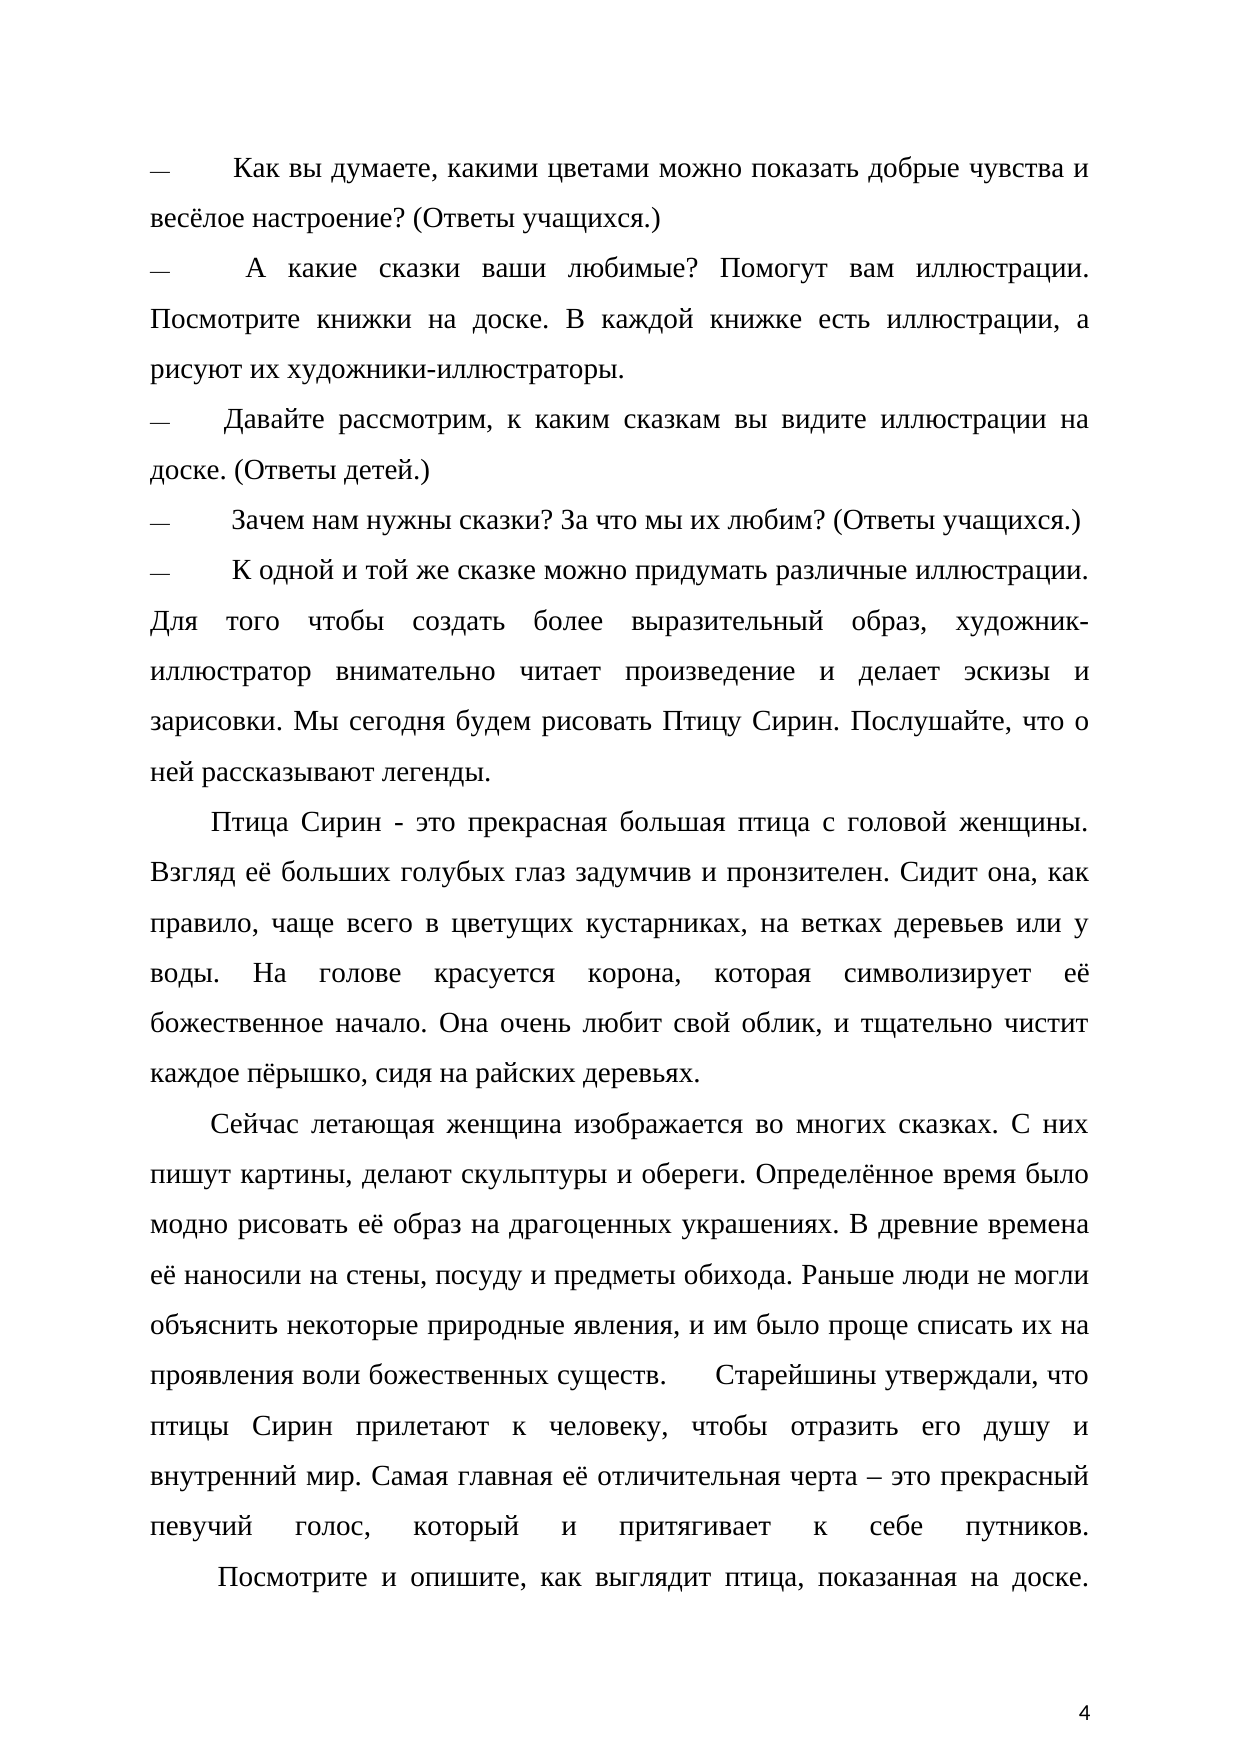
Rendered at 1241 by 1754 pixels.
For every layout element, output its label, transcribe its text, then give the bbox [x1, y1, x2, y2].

text Птица Сирин - это прекрасная большая птица с головой женщины. Взгляд её больших голубых глаз задумчив и пронзителен. Сидит она, как правило, чаще всего в цветущих кустарниках, на ветках деревьев или у воды. На голове красуется корона, которая символизирует её божественное начало. Она очень любит свой облик, и тщательно чистит каждое пёрышко, сидя на райских деревьях. [150, 804, 1090, 1089]
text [150, 1106, 1090, 1592]
list Как вы думаете, какими цветами можно показать добрые чувства и весёлое настроение? (Ответы учащихся.) [150, 150, 1090, 234]
list А какие сказки ваши любимые? Помогут вам иллюстрации. Посмотрите книжки на доске. В каждой книжке есть иллюстрации, а рисуют их художники-иллюстраторы. [150, 251, 1090, 385]
list К одной и той же сказке можно придумать различные иллюстрации. Для того чтобы создать более выразительный образ, художник-иллюстратор внимательно читает произведение и делает эскизы и зарисовки. Мы сегодня будем рисовать Птицу Сирин. Послушайте, что о ней рассказывают легенды. [150, 552, 1090, 787]
list Зачем нам нужны сказки? За что мы их любим? (Ответы учащихся.) [150, 502, 1090, 536]
list Давайте рассмотрим, к каким сказкам вы видите иллюстрации на доске. (Ответы детей.) [150, 402, 1090, 485]
